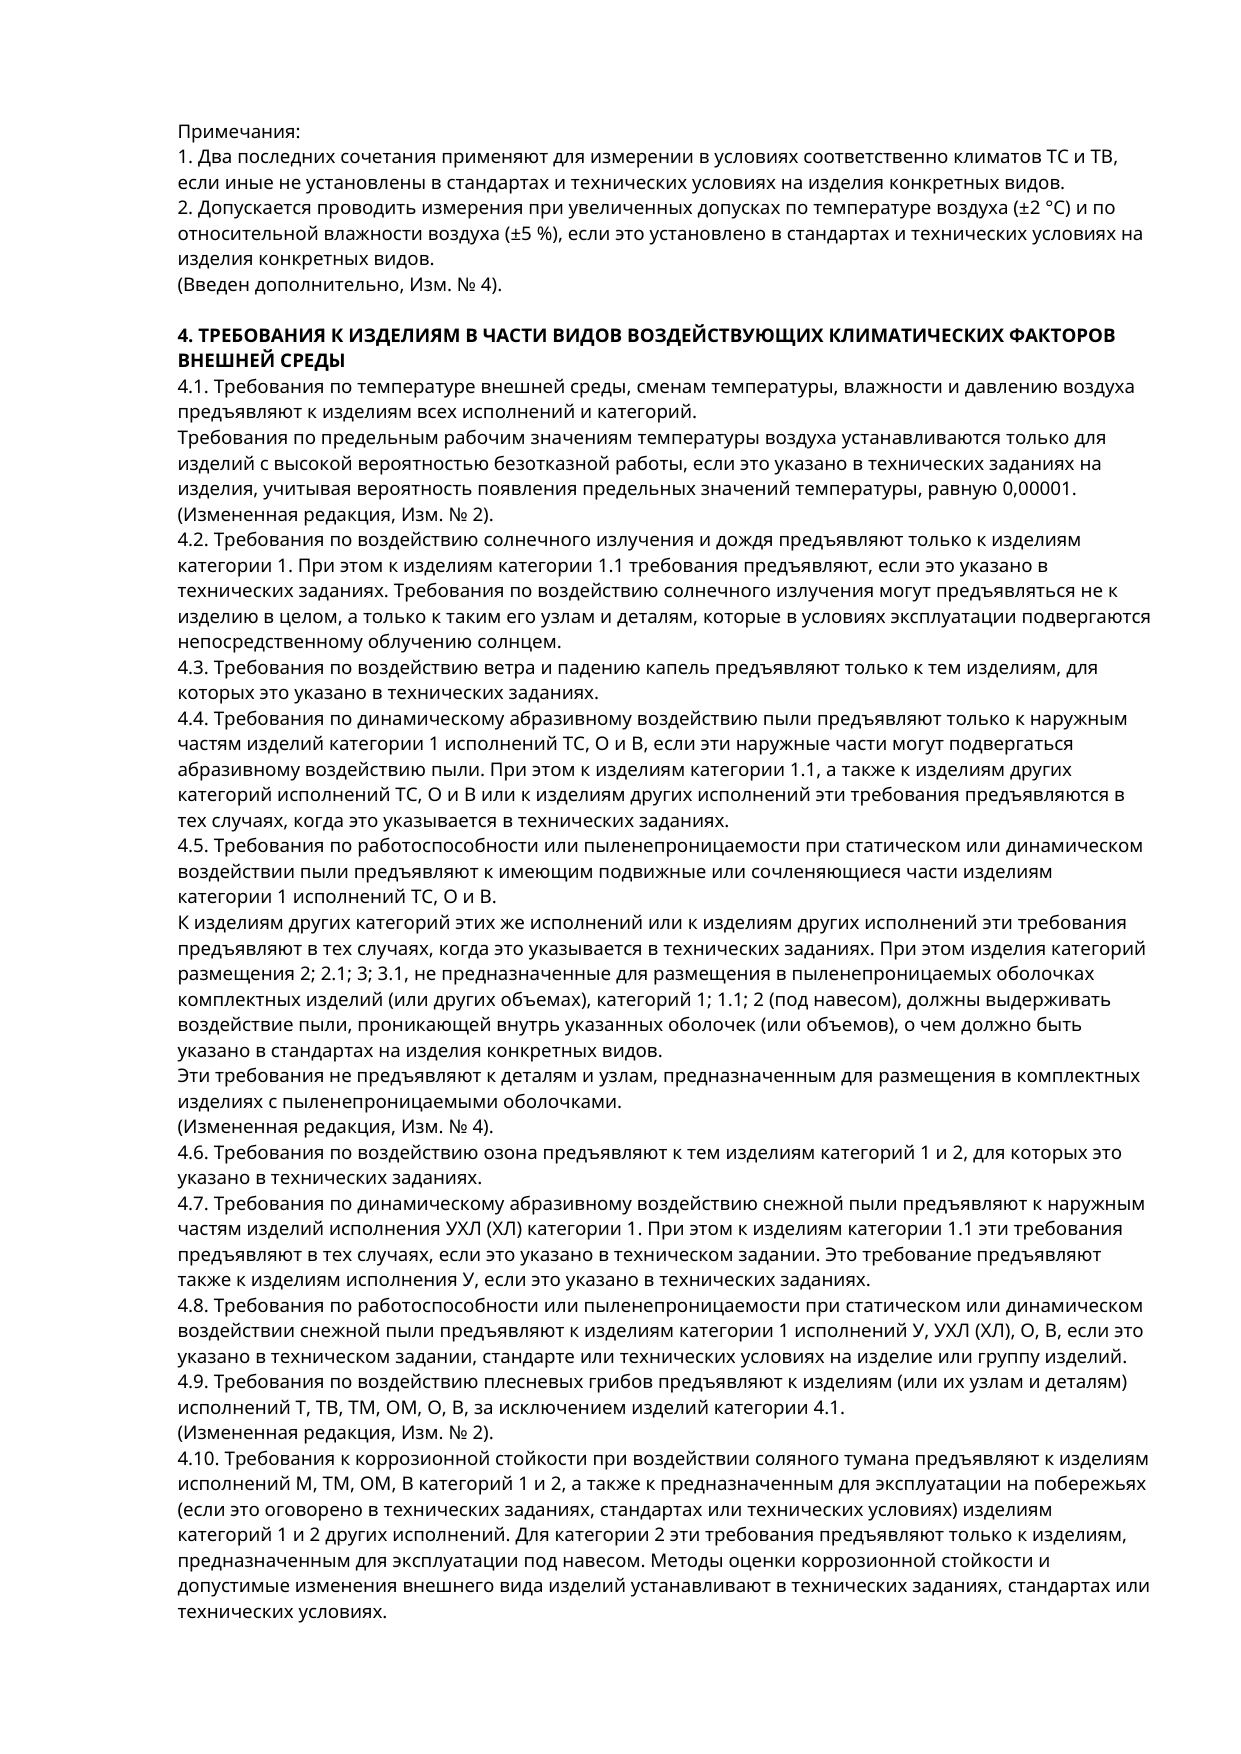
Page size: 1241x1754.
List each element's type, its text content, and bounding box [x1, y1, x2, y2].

text (Введен дополнительно, Изм. № 4). [177, 271, 1152, 297]
text 4. ТРЕБОВАНИЯ К ИЗДЕЛИЯМ В ЧАСТИ ВИДОВ ВОЗДЕЙСТВУЮЩИХ КЛИМАТИЧЕСКИХ ФАКТОРОВ ВНЕШНЕЙ СРЕДЫ [177, 322, 1152, 373]
text (Измененная редакция, Изм. № 4). [177, 1113, 1152, 1139]
text 4.3. Требования по воздействию ветра и падению капель предъявляют только к тем изделиям, для которых это указано в технических заданиях. [177, 654, 1152, 705]
text (Измененная редакция, Изм. № 2). [177, 1420, 1152, 1445]
text Требования по предельным рабочим значениям температуры воздуха устанавливаются только для изделий с высокой вероятностью безотказной работы, если это указано в технических заданиях на изделия, учитывая вероятность появления предельных значений температуры, равную 0,00001. [177, 424, 1152, 501]
text Примечания: [177, 118, 1152, 144]
text 4.2. Требования по воздействию солнечного излучения и дождя предъявляют только к изделиям категории 1. При этом к изделиям категории 1.1 требования предъявляют, если это указано в технических заданиях. Требования по воздействию солнечного излучения могут предъявляться не к изделию в целом, а только к таким его узлам и деталям, которые в условиях эксплуатации подвергаются непосредственному облучению солнцем. [177, 526, 1152, 654]
text 1. Два последних сочетания применяют для измерении в условиях соответственно климатов ТС и ТВ, если иные не установлены в стандартах и технических условиях на изделия конкретных видов. [177, 144, 1152, 195]
text 4.1. Требования по температуре внешней среды, сменам температуры, влажности и давлению воздуха предъявляют к изделиям всех исполнений и категорий. [177, 373, 1152, 424]
text 4.7. Требования по динамическому абразивному воздействию снежной пыли предъявляют к наружным частям изделий исполнения УХЛ (ХЛ) категории 1. При этом к изделиям категории 1.1 эти требования предъявляют в тех случаях, если это указано в техническом задании. Это требование предъявляют также к изделиям исполнения У, если это указано в технических заданиях. [177, 1190, 1152, 1292]
text 4.9. Требования по воздействию плесневых грибов предъявляют к изделиям (или их узлам и деталям) исполнений Т, ТВ, ТМ, ОМ, О, В, за исключением изделий категории 4.1. [177, 1369, 1152, 1420]
text 4.6. Требования по воздействию озона предъявляют к тем изделиям категорий 1 и 2, для которых это указано в технических заданиях. [177, 1139, 1152, 1190]
text 2. Допускается проводить измерения при увеличенных допусках по температуре воздуха (±2 °С) и по относительной влажности воздуха (±5 %), если это установлено в стандартах и технических условиях на изделия конкретных видов. [177, 195, 1152, 271]
text 4.10. Требования к коррозионной стойкости при воздействии соляного тумана предъявляют к изделиям исполнений М, ТМ, ОМ, В категорий 1 и 2, а также к предназначенным для эксплуатации на побережьях (если это оговорено в технических заданиях, стандартах или технических условиях) изделиям категорий 1 и 2 других исполнений. Для категории 2 эти требования предъявляют только к изделиям, предназначенным для эксплуатации под навесом. Методы оценки коррозионной стойкости и допустимые изменения внешнего вида изделий устанавливают в технических заданиях, стандартах или технических условиях. [177, 1445, 1152, 1624]
text Эти требования не предъявляют к деталям и узлам, предназначенным для размещения в комплектных изделиях с пыленепроницаемыми оболочками. [177, 1062, 1152, 1113]
text К изделиям других категорий этих же исполнений или к изделиям других исполнений эти требования предъявляют в тех случаях, когда это указывается в технических заданиях. При этом изделия категорий размещения 2; 2.1; 3; 3.1, не предназначенные для размещения в пыленепроницаемых оболочках комплектных изделий (или других объемах), категорий 1; 1.1; 2 (под навесом), должны выдерживать воздействие пыли, проникающей внутрь указанных оболочек (или объемов), о чем должно быть указано в стандартах на изделия конкретных видов. [177, 909, 1152, 1062]
text 4.8. Требования по работоспособности или пыленепроницаемости при статическом или динамическом воздействии снежной пыли предъявляют к изделиям категории 1 исполнений У, УХЛ (ХЛ), О, В, если это указано в техническом задании, стандарте или технических условиях на изделие или группу изделий. [177, 1292, 1152, 1369]
text (Измененная редакция, Изм. № 2). [177, 501, 1152, 526]
text 4.4. Требования по динамическому абразивному воздействию пыли предъявляют только к наружным частям изделий категории 1 исполнений ТС, О и В, если эти наружные части могут подвергаться абразивному воздействию пыли. При этом к изделиям категории 1.1, а также к изделиям других категорий исполнений ТС, О и В или к изделиям других исполнений эти требования предъявляются в тех случаях, когда это указывается в технических заданиях. [177, 705, 1152, 833]
text 4.5. Требования по работоспособности или пыленепроницаемости при статическом или динамическом воздействии пыли предъявляют к имеющим подвижные или сочленяющиеся части изделиям категории 1 исполнений ТС, О и В. [177, 833, 1152, 909]
